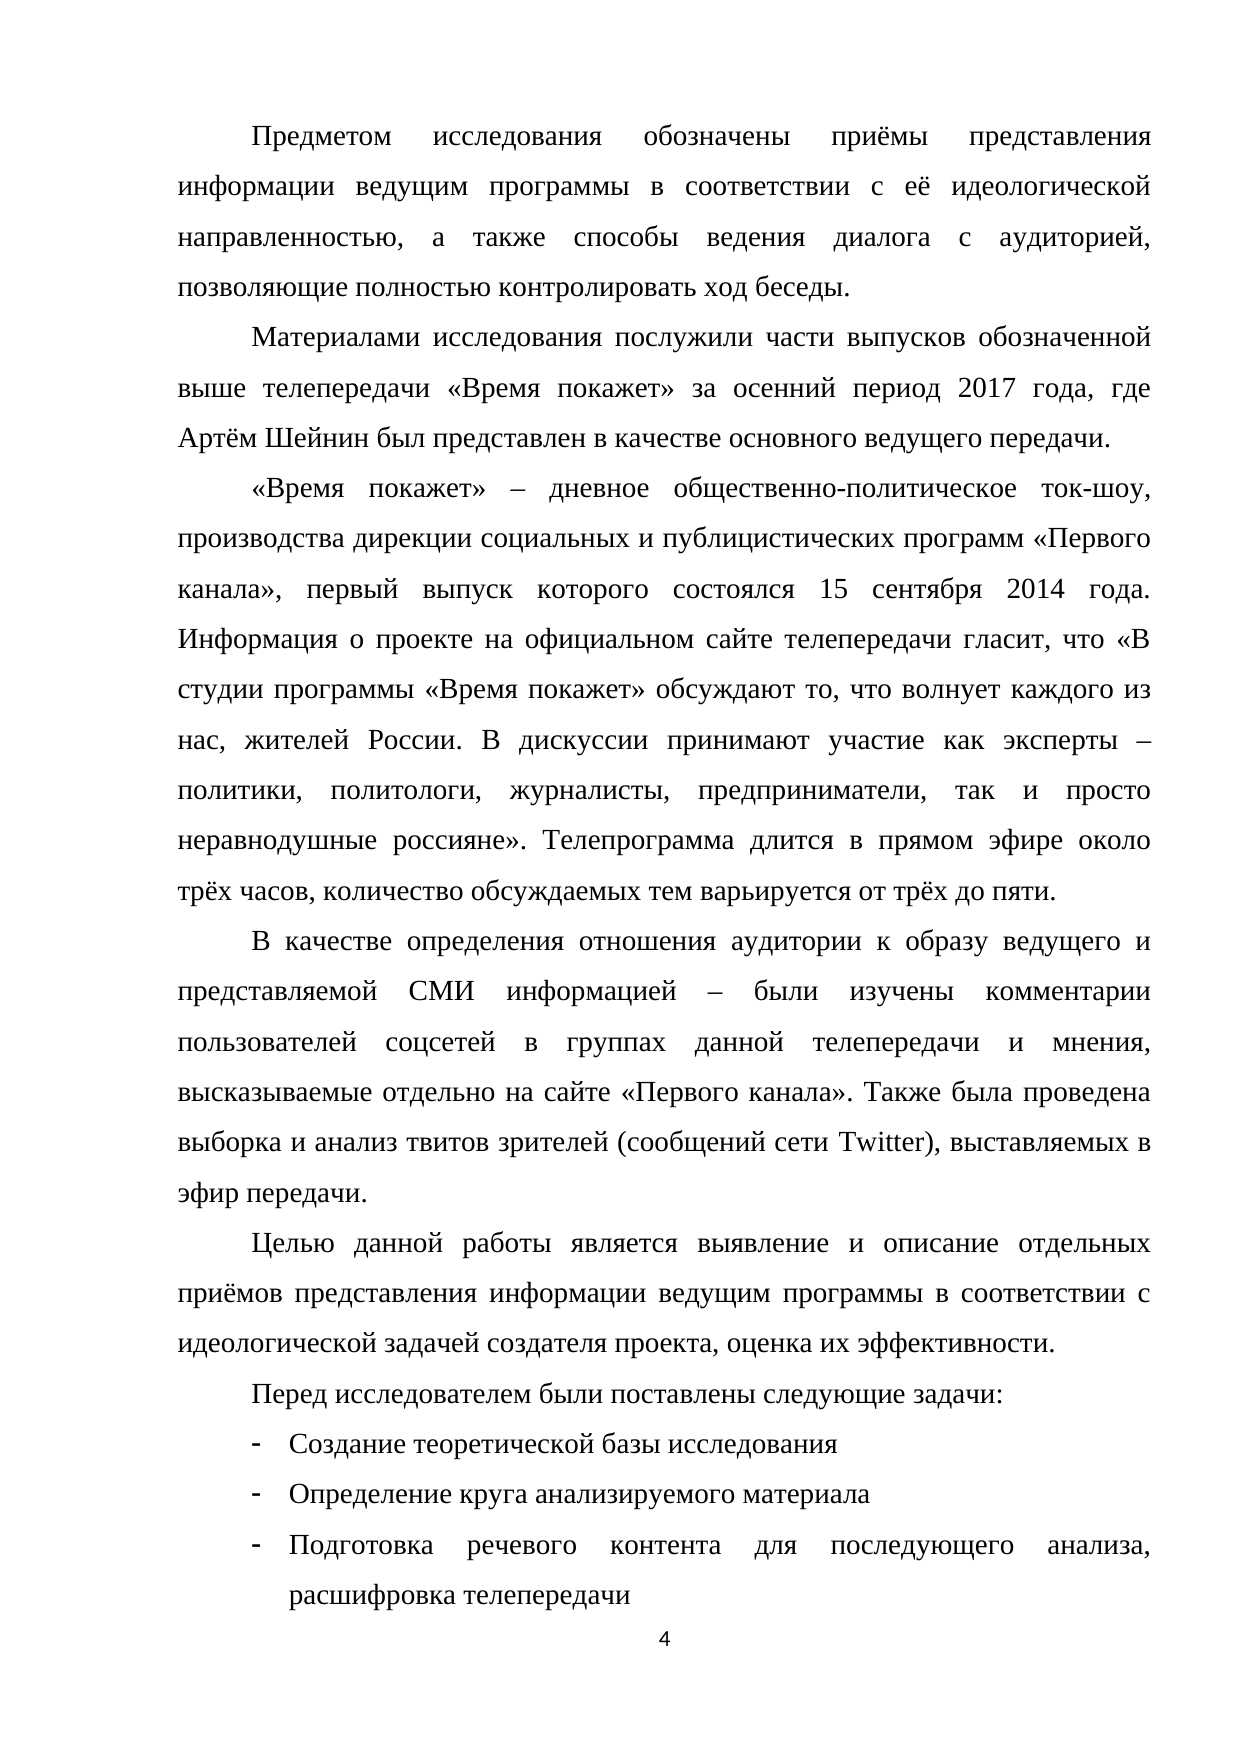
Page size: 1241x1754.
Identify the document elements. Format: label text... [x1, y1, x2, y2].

text Целью данной работы является выявление и описание отдельных приёмов представления информации ведущим программы в соответствии с идеологической задачей создателя проекта, оценка их эффективности. [177, 1225, 1152, 1359]
text Предметом исследования обозначены приёмы представления информации ведущим программы в соответствии с её идеологической направленностью, а также способы ведения диалога с аудиторией, позволяющие полностью контролировать ход беседы. [177, 118, 1152, 303]
list Создание теоретической базы исследования [251, 1426, 1152, 1460]
text «Время покажет» – дневное общественно-политическое ток-шоу, производства дирекции социальных и публицистических программ «Первого канала», первый выпуск которого состоялся 15 сентября 2014 года. Информация о проекте на официальном сайте телепередачи гласит, что «В студии программы «Время покажет» обсуждают то, что волнует каждого из нас, жителей России. В дискуссии принимают участие как эксперты – политики, политологи, журналисты, предприниматели, так и просто неравнодушные россияне». Телепрограмма длится в прямом эфире около трёх часов, количество обсуждаемых тем варьируется от трёх до пяти. [177, 470, 1152, 906]
list Определение круга анализируемого материала [251, 1477, 1152, 1510]
text Перед исследователем были поставлены следующие задачи: [177, 1376, 1152, 1409]
list Подготовка речевого контента для последующего анализа, расшифровка телепередачи [251, 1527, 1152, 1611]
text Материалами исследования послужили части выпусков обозначенной выше телепередачи «Время покажет» за осенний период 2017 года, где Артём Шейнин был представлен в качестве основного ведущего передачи. [177, 319, 1152, 453]
text В качестве определения отношения аудитории к образу ведущего и представляемой СМИ информацией – были изучены комментарии пользователей соцсетей в группах данной телепередачи и мнения, высказываемые отдельно на сайте «Первого канала». Также была проведена выборка и анализ твитов зрителей (сообщений сети Twitter), выставляемых в эфир передачи. [177, 923, 1152, 1208]
